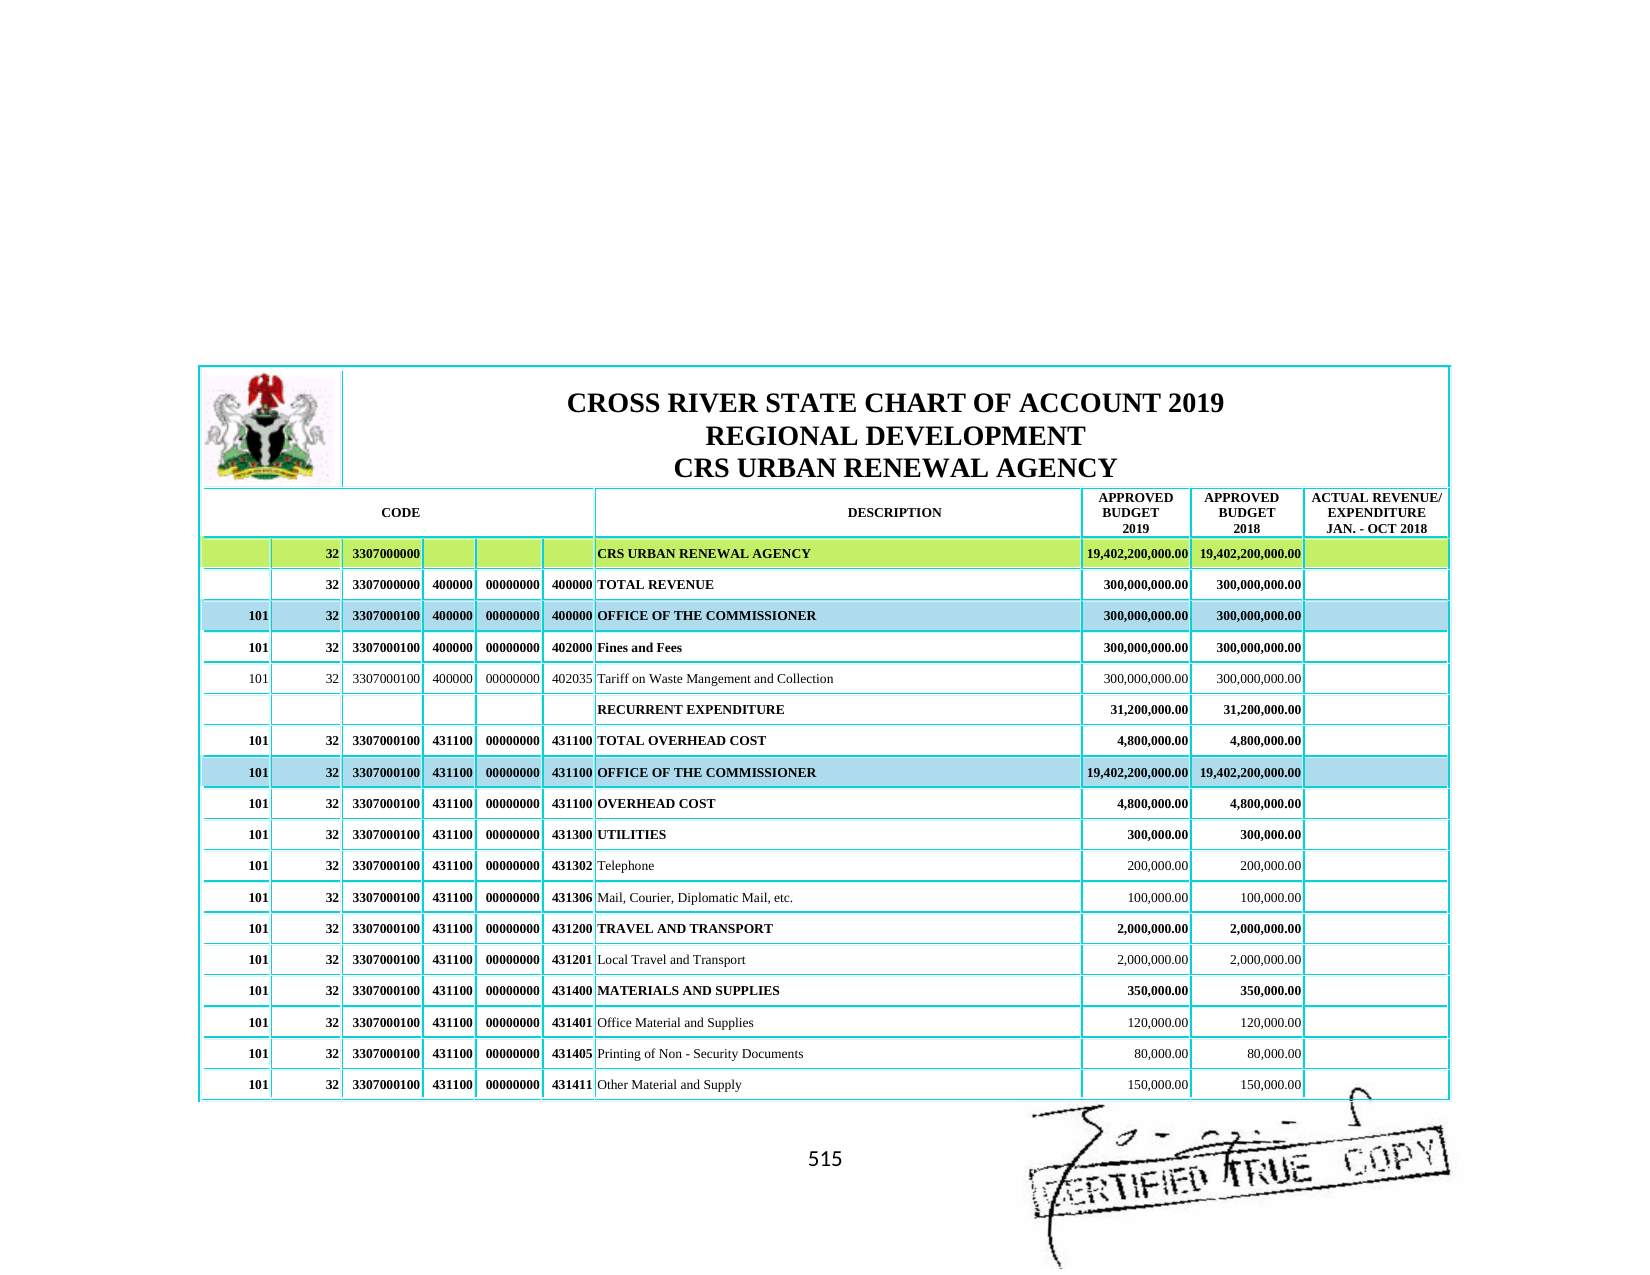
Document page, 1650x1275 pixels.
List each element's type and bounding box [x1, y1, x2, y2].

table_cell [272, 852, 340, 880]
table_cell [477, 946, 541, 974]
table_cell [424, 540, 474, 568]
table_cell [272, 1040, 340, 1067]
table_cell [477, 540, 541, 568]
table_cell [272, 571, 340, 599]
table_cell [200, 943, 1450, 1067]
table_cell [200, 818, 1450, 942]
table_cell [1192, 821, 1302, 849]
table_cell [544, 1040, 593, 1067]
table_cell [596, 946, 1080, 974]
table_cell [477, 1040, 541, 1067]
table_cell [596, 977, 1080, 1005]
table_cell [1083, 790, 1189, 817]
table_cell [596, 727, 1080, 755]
picture [1014, 1088, 1451, 1101]
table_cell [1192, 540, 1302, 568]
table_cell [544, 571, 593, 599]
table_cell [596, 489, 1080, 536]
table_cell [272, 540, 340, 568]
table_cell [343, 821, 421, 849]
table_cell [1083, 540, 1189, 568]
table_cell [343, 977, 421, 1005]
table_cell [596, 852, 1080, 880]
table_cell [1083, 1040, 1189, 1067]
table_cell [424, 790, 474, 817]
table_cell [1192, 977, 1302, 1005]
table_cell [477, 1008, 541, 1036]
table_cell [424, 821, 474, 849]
picture [1005, 1088, 1473, 1275]
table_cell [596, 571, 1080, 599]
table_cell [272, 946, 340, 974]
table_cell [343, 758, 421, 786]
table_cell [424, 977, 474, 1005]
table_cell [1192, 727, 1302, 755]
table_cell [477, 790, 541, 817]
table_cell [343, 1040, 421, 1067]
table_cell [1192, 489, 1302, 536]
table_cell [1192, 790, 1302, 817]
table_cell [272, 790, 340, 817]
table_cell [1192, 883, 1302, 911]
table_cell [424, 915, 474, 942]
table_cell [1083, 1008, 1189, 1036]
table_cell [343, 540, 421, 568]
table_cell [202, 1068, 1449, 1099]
picture [202, 368, 335, 486]
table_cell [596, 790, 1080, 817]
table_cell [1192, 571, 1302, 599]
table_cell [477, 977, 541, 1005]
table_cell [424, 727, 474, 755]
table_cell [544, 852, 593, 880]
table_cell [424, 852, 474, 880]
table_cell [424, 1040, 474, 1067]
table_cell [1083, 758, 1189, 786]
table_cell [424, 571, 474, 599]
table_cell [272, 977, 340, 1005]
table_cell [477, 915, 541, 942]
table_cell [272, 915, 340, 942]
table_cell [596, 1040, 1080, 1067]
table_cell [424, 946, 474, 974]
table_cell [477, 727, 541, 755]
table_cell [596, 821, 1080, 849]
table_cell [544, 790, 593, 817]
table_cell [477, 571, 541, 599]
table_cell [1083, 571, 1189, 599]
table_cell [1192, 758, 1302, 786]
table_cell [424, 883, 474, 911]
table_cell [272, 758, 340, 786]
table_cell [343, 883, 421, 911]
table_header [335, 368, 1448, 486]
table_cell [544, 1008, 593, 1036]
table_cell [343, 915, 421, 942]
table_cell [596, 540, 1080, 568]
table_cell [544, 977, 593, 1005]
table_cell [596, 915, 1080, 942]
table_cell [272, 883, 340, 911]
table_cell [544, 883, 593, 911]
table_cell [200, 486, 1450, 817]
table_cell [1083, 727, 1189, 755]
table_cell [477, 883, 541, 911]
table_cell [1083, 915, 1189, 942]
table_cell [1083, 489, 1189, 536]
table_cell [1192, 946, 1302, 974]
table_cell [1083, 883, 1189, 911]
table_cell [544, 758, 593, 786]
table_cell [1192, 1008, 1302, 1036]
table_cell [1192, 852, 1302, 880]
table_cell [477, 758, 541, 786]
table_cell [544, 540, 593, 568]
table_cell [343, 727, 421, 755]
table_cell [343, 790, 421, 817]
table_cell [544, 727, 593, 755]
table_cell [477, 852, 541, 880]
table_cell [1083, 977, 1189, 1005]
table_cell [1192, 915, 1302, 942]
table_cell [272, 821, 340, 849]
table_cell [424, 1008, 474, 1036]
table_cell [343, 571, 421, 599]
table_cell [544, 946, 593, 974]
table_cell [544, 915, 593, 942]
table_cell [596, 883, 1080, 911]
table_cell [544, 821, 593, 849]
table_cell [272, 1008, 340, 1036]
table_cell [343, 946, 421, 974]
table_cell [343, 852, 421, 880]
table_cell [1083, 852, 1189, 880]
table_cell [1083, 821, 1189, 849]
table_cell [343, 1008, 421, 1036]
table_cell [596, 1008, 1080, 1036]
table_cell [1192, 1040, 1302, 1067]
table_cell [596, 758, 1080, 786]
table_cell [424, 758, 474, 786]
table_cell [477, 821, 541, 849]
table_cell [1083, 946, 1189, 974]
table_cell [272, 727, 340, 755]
